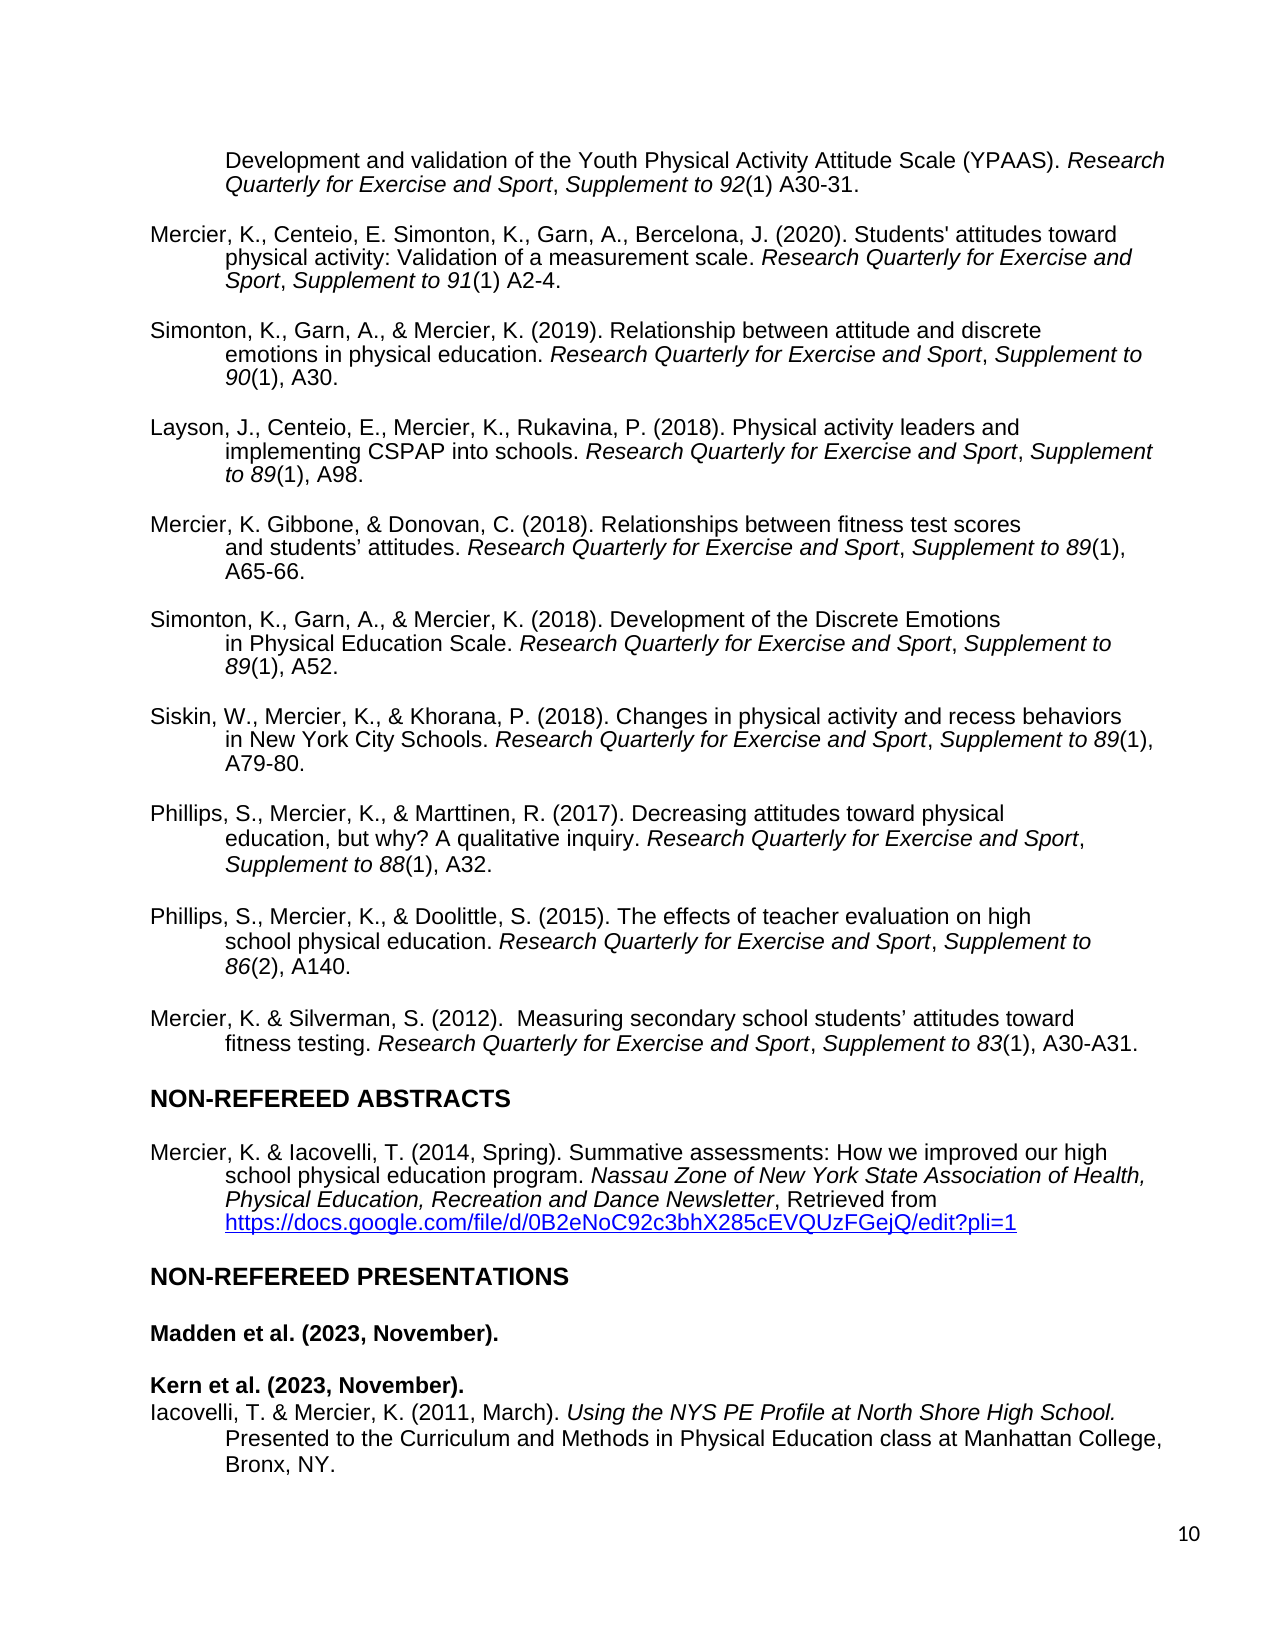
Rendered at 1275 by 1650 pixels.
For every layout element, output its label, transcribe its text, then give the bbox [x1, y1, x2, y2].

text Simonton, K., Garn, A., & Mercier, K. (2019). Relationship between attitude and discrete [150, 320, 1169, 343]
text and students’ attitudes. Research Quarterly for Exercise and Sport, Supplement to 89(1), A65-66. [225, 537, 1169, 584]
text Siskin, W., Mercier, K., & Khorana, P. (2018). Changes in physical activity and recess behaviors [150, 706, 1169, 729]
text NON-REFEREED PRESENTATIONS [150, 1262, 1200, 1291]
text Layson, J., Centeio, E., Mercier, K., Rukavina, P. (2018). Physical activity leaders and [150, 417, 1169, 440]
text Phillips, S., Mercier, K., & Doolittle, S. (2015). The effects of teacher evaluation on high [150, 905, 1192, 929]
text Kern et al. (2023, November). [150, 1372, 1200, 1399]
text in Physical Education Scale. Research Quarterly for Exercise and Sport, Supplement to 89(1), A52. [225, 632, 1169, 679]
text in New York City Schools. Research Quarterly for Exercise and Sport, Supplement to 89(1), A79-80. [225, 729, 1169, 776]
text school physical education program. Nassau Zone of New York State Association of Health, Physical Education, Recreation and Dance Newsletter, Retrieved from https://docs.google.com/file/d/0B2eNoC92c3bhX285cEVQUzFGejQ/edit?pli=1 [225, 1165, 1169, 1236]
text Iacovelli, T. & Mercier, K. (2011, March). Using the NYS PE Profile at North Shore High School. [150, 1399, 1200, 1425]
text Madden et al. (2023, November). [150, 1319, 1200, 1346]
text Simonton, K., Garn, A., & Mercier, K. (2018). Development of the Discrete Emotions [150, 609, 1169, 632]
text NON-REFEREED ABSTRACTS [150, 1086, 1156, 1113]
text implementing CSPAP into schools. Research Quarterly for Exercise and Sport, Supplement to 89(1), A98. [225, 440, 1169, 487]
text education, but why? A qualitative inquiry. Research Quarterly for Exercise and Sport, Supplement to 88(1), A32. [225, 826, 1156, 879]
text Presented to the Curriculum and Methods in Physical Education class at Manhattan College, Bronx, NY. [225, 1425, 1200, 1478]
text Mercier, K. & Iacovelli, T. (2014, Spring). Summative assessments: How we improved our high [150, 1142, 1169, 1165]
text Mercier, K. Gibbone, & Donovan, C. (2018). Relationships between fitness test scores [150, 514, 1169, 537]
text school physical education. Research Quarterly for Exercise and Sport, Supplement to 86(2), A140. [225, 929, 1156, 980]
text Phillips, S., Mercier, K., & Marttinen, R. (2017). Decreasing attitudes toward physical [150, 802, 1192, 826]
text fitness testing. Research Quarterly for Exercise and Sport, Supplement to 83(1), A30-A31. [225, 1032, 1156, 1057]
text Development and validation of the Youth Physical Activity Attitude Scale (YPAAS). Research Quarterly for Exercise and Sport, Supplement to 92(1) A30-31. [225, 150, 1169, 197]
text Mercier, K. & Silverman, S. (2012). Measuring secondary school students’ attitudes toward [150, 1007, 1200, 1032]
text physical activity: Validation of a measurement scale. Research Quarterly for Exercise and Sport, Supplement to 91(1) A2-4. [225, 247, 1169, 294]
text Mercier, K., Centeio, E. Simonton, K., Garn, A., Bercelona, J. (2020). Students' attitudes toward [150, 223, 1169, 247]
text emotions in physical education. Research Quarterly for Exercise and Sport, Supplement to 90(1), A30. [225, 343, 1169, 391]
